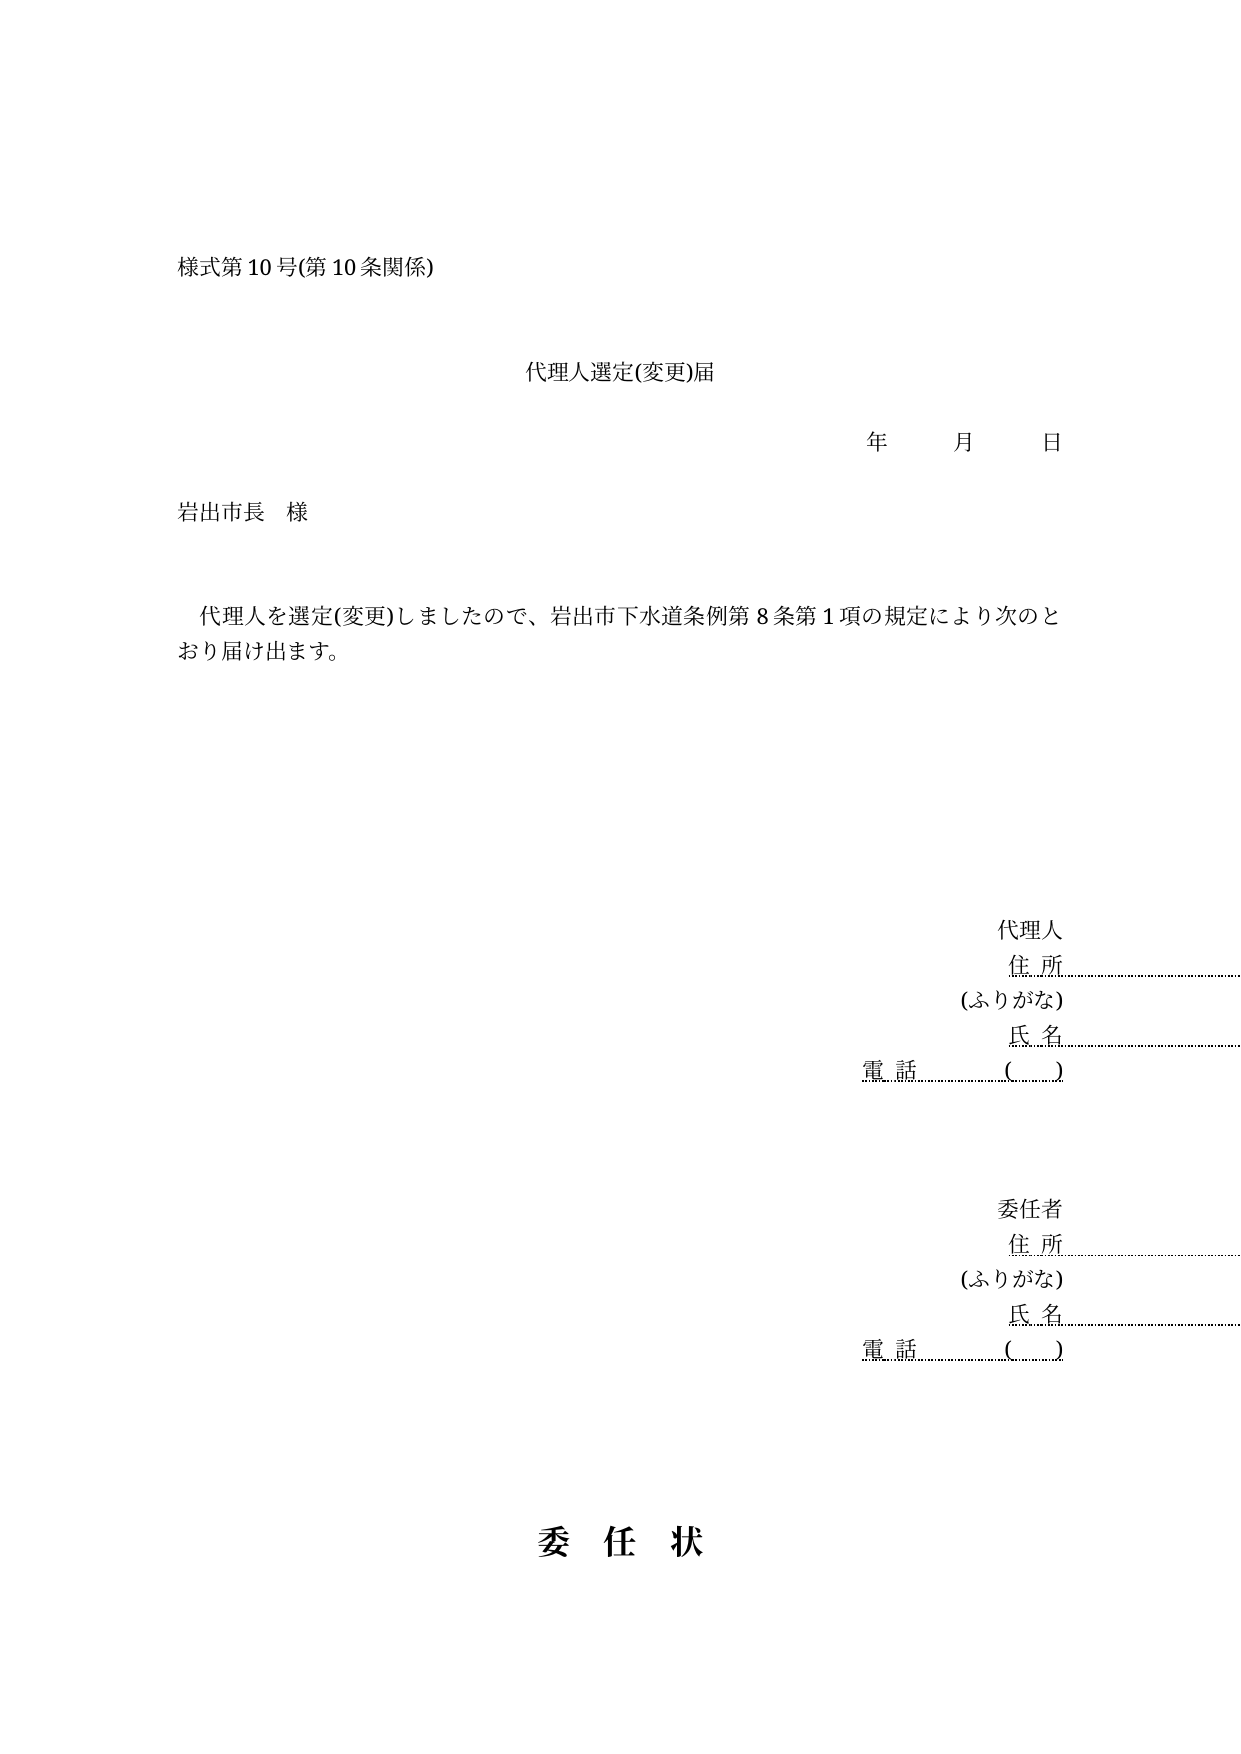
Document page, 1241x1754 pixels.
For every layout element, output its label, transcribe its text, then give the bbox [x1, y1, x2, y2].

text 住所 [177, 1226, 1063, 1261]
text 代理人 [177, 912, 1063, 947]
text (ふりがな) [177, 1261, 1063, 1296]
text 岩出市長 様 [177, 493, 1063, 528]
text 住所 [177, 947, 1063, 982]
text 氏名 [177, 1017, 1063, 1051]
text (ふりがな) [177, 982, 1063, 1017]
text 代理人を選定(変更)しましたので、岩出市下水道条例第8条第1項の規定により次のとおり届け出ます。 [177, 598, 1063, 668]
text 代理人選定(変更)届 [177, 353, 1063, 388]
text 氏名 [177, 1296, 1063, 1331]
text 電話 ( ) [177, 1331, 1063, 1366]
text 様式第10号(第10条関係) [177, 249, 1063, 284]
text 電話 ( ) [177, 1051, 1063, 1086]
text 委任者 [177, 1191, 1063, 1226]
text 年 月 日 [177, 423, 1063, 458]
text 委 任 状 [177, 1505, 1063, 1575]
